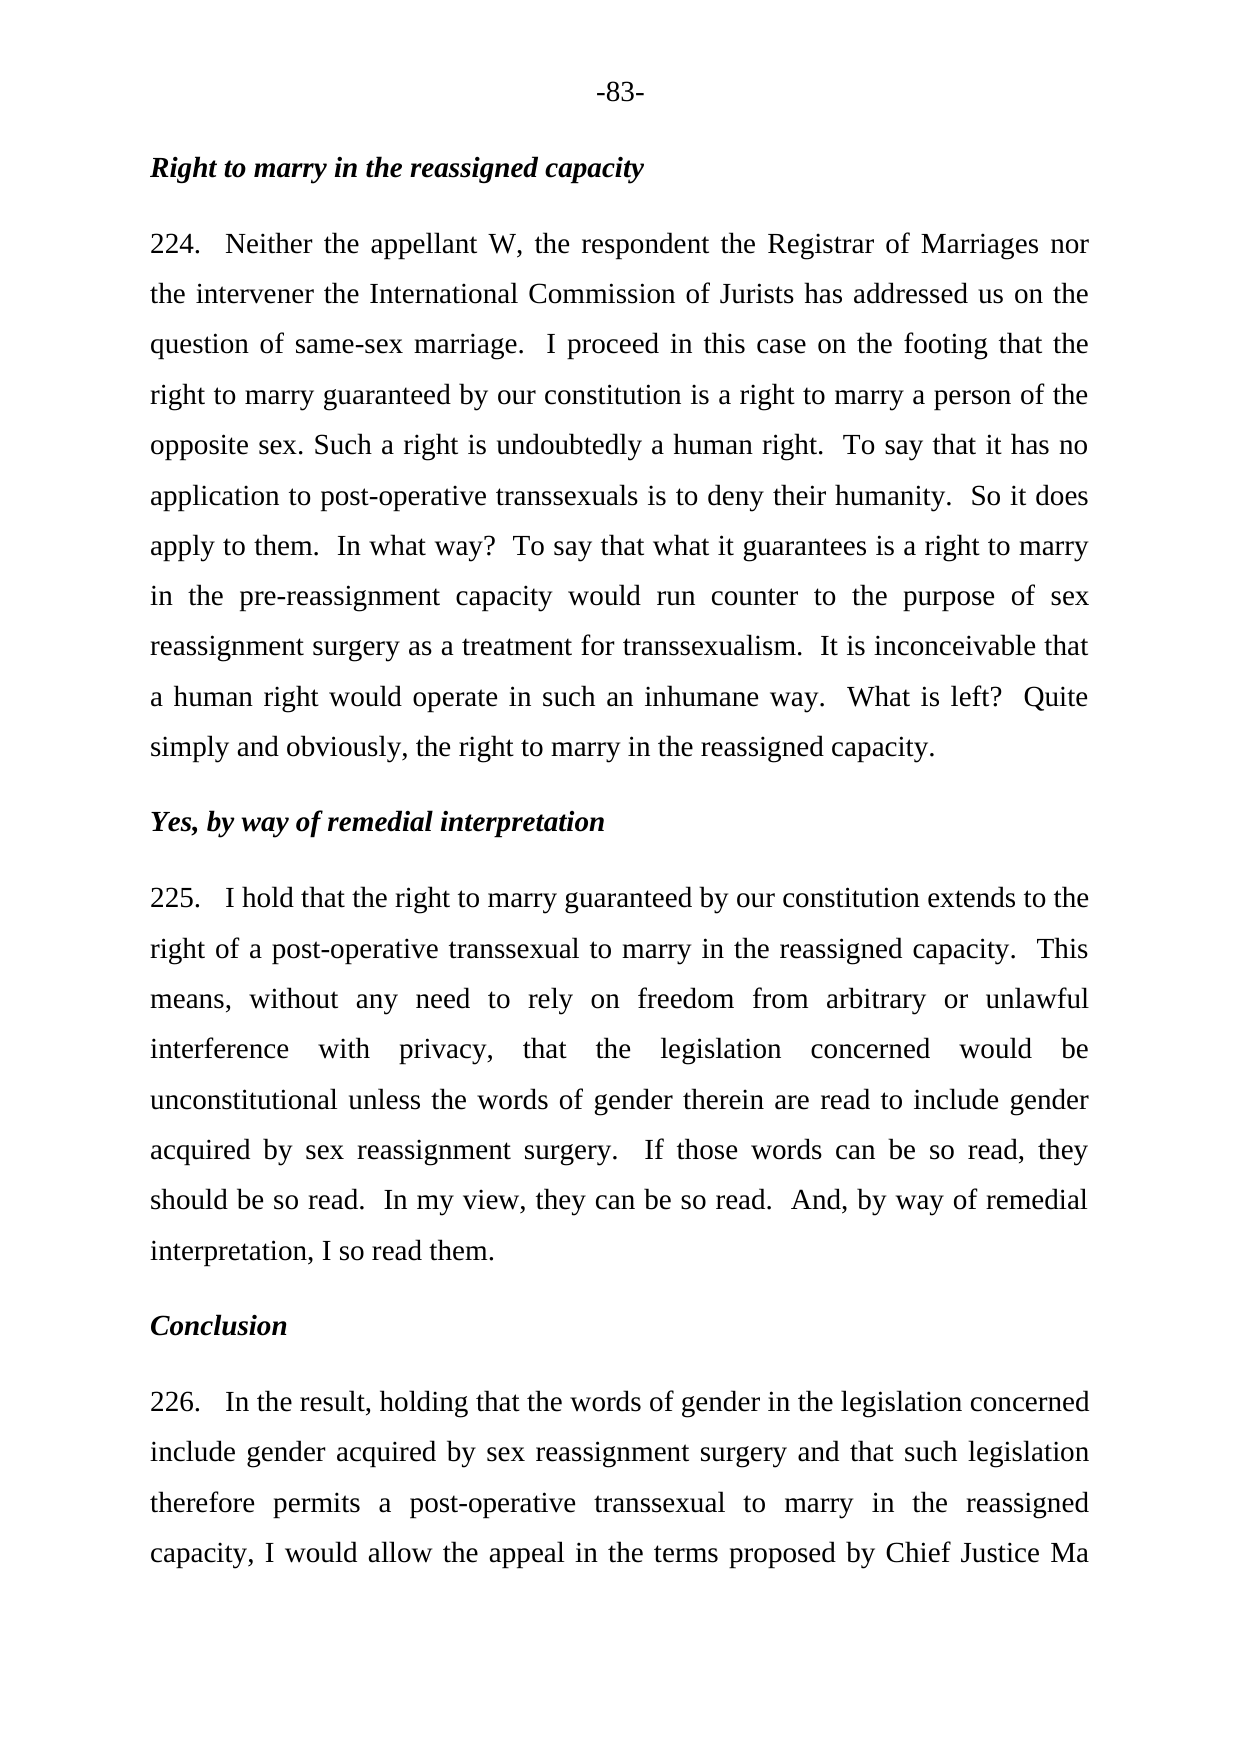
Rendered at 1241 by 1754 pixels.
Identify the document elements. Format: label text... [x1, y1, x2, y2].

text Right to marry in the reassigned capacity [150, 150, 1051, 183]
text Yes, by way of remedial interpretation [150, 804, 1051, 838]
text I hold that the right to marry guaranteed by our constitution extends to the right of a post-operative transsexual to marry in the reassigned capacity. This means, without any need to rely on freedom from arbitrary or unlawful interference with privacy, that the legislation concerned would be unconstitutional unless the words of gender therein are read to include gender acquired by sex reassignment surgery. If those words can be so read, they should be so read. In my view, they can be so read. And, by way of remedial interpretation, I so read them. [150, 881, 1090, 1266]
text Conclusion [150, 1308, 1051, 1342]
text Neither the appellant W, the respondent the Registrar of Marriages nor the intervener the International Commission of Jurists has addressed us on the question of same-sex marriage. I proceed in this case on the footing that the right to marry guaranteed by our constitution is a right to marry a person of the opposite sex. Such a right is undoubtedly a human right. To say that it has no application to post-operative transsexuals is to deny their humanity. So it does apply to them. In what way? To say that what it guarantees is a right to marry in the pre-reassignment capacity would run counter to the purpose of sex reassignment surgery as a treatment for transsexualism. It is inconceivable that a human right would operate in such an inhumane way. What is left? Quite simply and obviously, the right to marry in the reassigned capacity. [150, 226, 1090, 763]
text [150, 1384, 1090, 1568]
